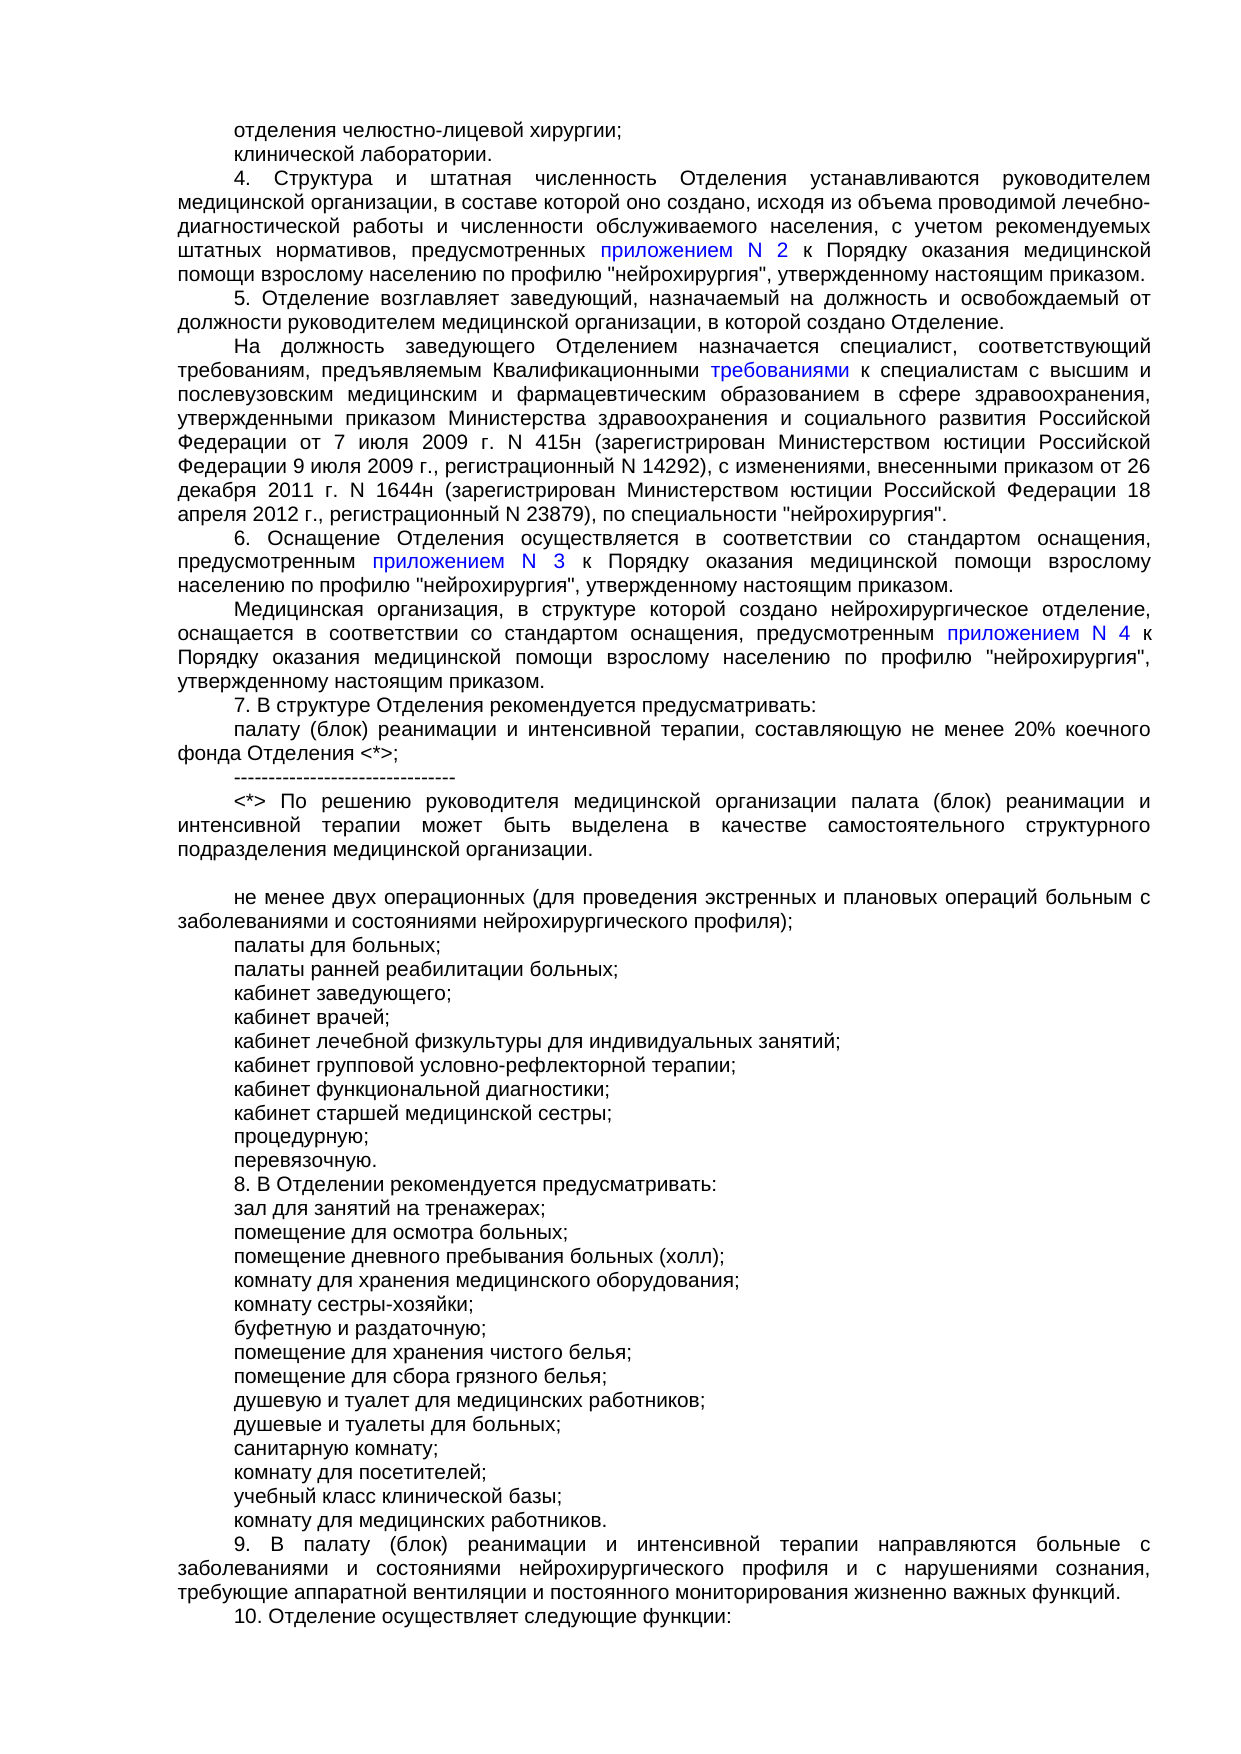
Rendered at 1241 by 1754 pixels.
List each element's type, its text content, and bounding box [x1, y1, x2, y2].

text помещение для хранения чистого белья; [177, 1340, 1152, 1364]
text помещение для осмотра больных; [177, 1220, 1152, 1244]
text 7. В структуре Отделения рекомендуется предусматривать: [177, 693, 1152, 717]
text отделения челюстно-лицевой хирургии; [177, 118, 1152, 142]
text помещение дневного пребывания больных (холл); [177, 1244, 1152, 1268]
text 6. Оснащение Отделения осуществляется в соответствии со стандартом оснащения, предусмотренным приложением N 3 к Порядку оказания медицинской помощи взрослому населению по профилю "нейрохирургия", утвержденному настоящим приказом. [177, 525, 1152, 597]
text зал для занятий на тренажерах; [177, 1196, 1152, 1220]
text комнату для медицинских работников. [177, 1508, 1152, 1532]
text 8. В Отделении рекомендуется предусматривать: [177, 1172, 1152, 1196]
text санитарную комнату; [177, 1436, 1152, 1460]
text процедурную; [177, 1124, 1152, 1148]
text душевые и туалеты для больных; [177, 1412, 1152, 1436]
text Медицинская организация, в структуре которой создано нейрохирургическое отделение, оснащается в соответствии со стандартом оснащения, предусмотренным приложением N 4 к Порядку оказания медицинской помощи взрослому населению по профилю "нейрохирургия", утвержденному настоящим приказом. [177, 597, 1152, 693]
text помещение для сбора грязного белья; [177, 1364, 1152, 1388]
text -------------------------------- [177, 765, 1152, 789]
text палаты для больных; [177, 933, 1152, 957]
text учебный класс клинической базы; [177, 1484, 1152, 1508]
text комнату сестры-хозяйки; [177, 1292, 1152, 1316]
text не менее двух операционных (для проведения экстренных и плановых операций больным с заболеваниями и состояниями нейрохирургического профиля); [177, 885, 1152, 933]
text буфетную и раздаточную; [177, 1316, 1152, 1340]
text клинической лаборатории. [177, 142, 1152, 166]
text кабинет групповой условно-рефлекторной терапии; [177, 1052, 1152, 1076]
text На должность заведующего Отделением назначается специалист, соответствующий требованиям, предъявляемым Квалификационными требованиями к специалистам с высшим и послевузовским медицинским и фармацевтическим образованием в сфере здравоохранения, утвержденными приказом Министерства здравоохранения и социального развития Российской Федерации от 7 июля 2009 г. N 415н (зарегистрирован Министерством юстиции Российской Федерации 9 июля 2009 г., регистрационный N 14292), с изменениями, внесенными приказом от 26 декабря 2011 г. N 1644н (зарегистрирован Министерством юстиции Российской Федерации 18 апреля 2012 г., регистрационный N 23879), по специальности "нейрохирургия". [177, 334, 1152, 525]
text палату (блок) реанимации и интенсивной терапии, составляющую не менее 20% коечного фонда Отделения <*>; [177, 717, 1152, 765]
text <*> По решению руководителя медицинской организации палата (блок) реанимации и интенсивной терапии может быть выделена в качестве самостоятельного структурного подразделения медицинской организации. [177, 789, 1152, 861]
text перевязочную. [177, 1148, 1152, 1172]
text 10. Отделение осуществляет следующие функции: [177, 1603, 1152, 1627]
text кабинет врачей; [177, 1004, 1152, 1028]
text комнату для хранения медицинского оборудования; [177, 1268, 1152, 1292]
text душевую и туалет для медицинских работников; [177, 1388, 1152, 1412]
text кабинет старшей медицинской сестры; [177, 1100, 1152, 1124]
text 4. Структура и штатная численность Отделения устанавливаются руководителем медицинской организации, в составе которой оно создано, исходя из объема проводимой лечебно-диагностической работы и численности обслуживаемого населения, с учетом рекомендуемых штатных нормативов, предусмотренных приложением N 2 к Порядку оказания медицинской помощи взрослому населению по профилю "нейрохирургия", утвержденному настоящим приказом. [177, 166, 1152, 286]
text палаты ранней реабилитации больных; [177, 957, 1152, 981]
text кабинет функциональной диагностики; [177, 1076, 1152, 1100]
text 9. В палату (блок) реанимации и интенсивной терапии направляются больные с заболеваниями и состояниями нейрохирургического профиля и с нарушениями сознания, требующие аппаратной вентиляции и постоянного мониторирования жизненно важных функций. [177, 1532, 1152, 1603]
text 5. Отделение возглавляет заведующий, назначаемый на должность и освобождаемый от должности руководителем медицинской организации, в которой создано Отделение. [177, 286, 1152, 334]
text кабинет заведующего; [177, 981, 1152, 1004]
text кабинет лечебной физкультуры для индивидуальных занятий; [177, 1028, 1152, 1052]
text комнату для посетителей; [177, 1460, 1152, 1484]
